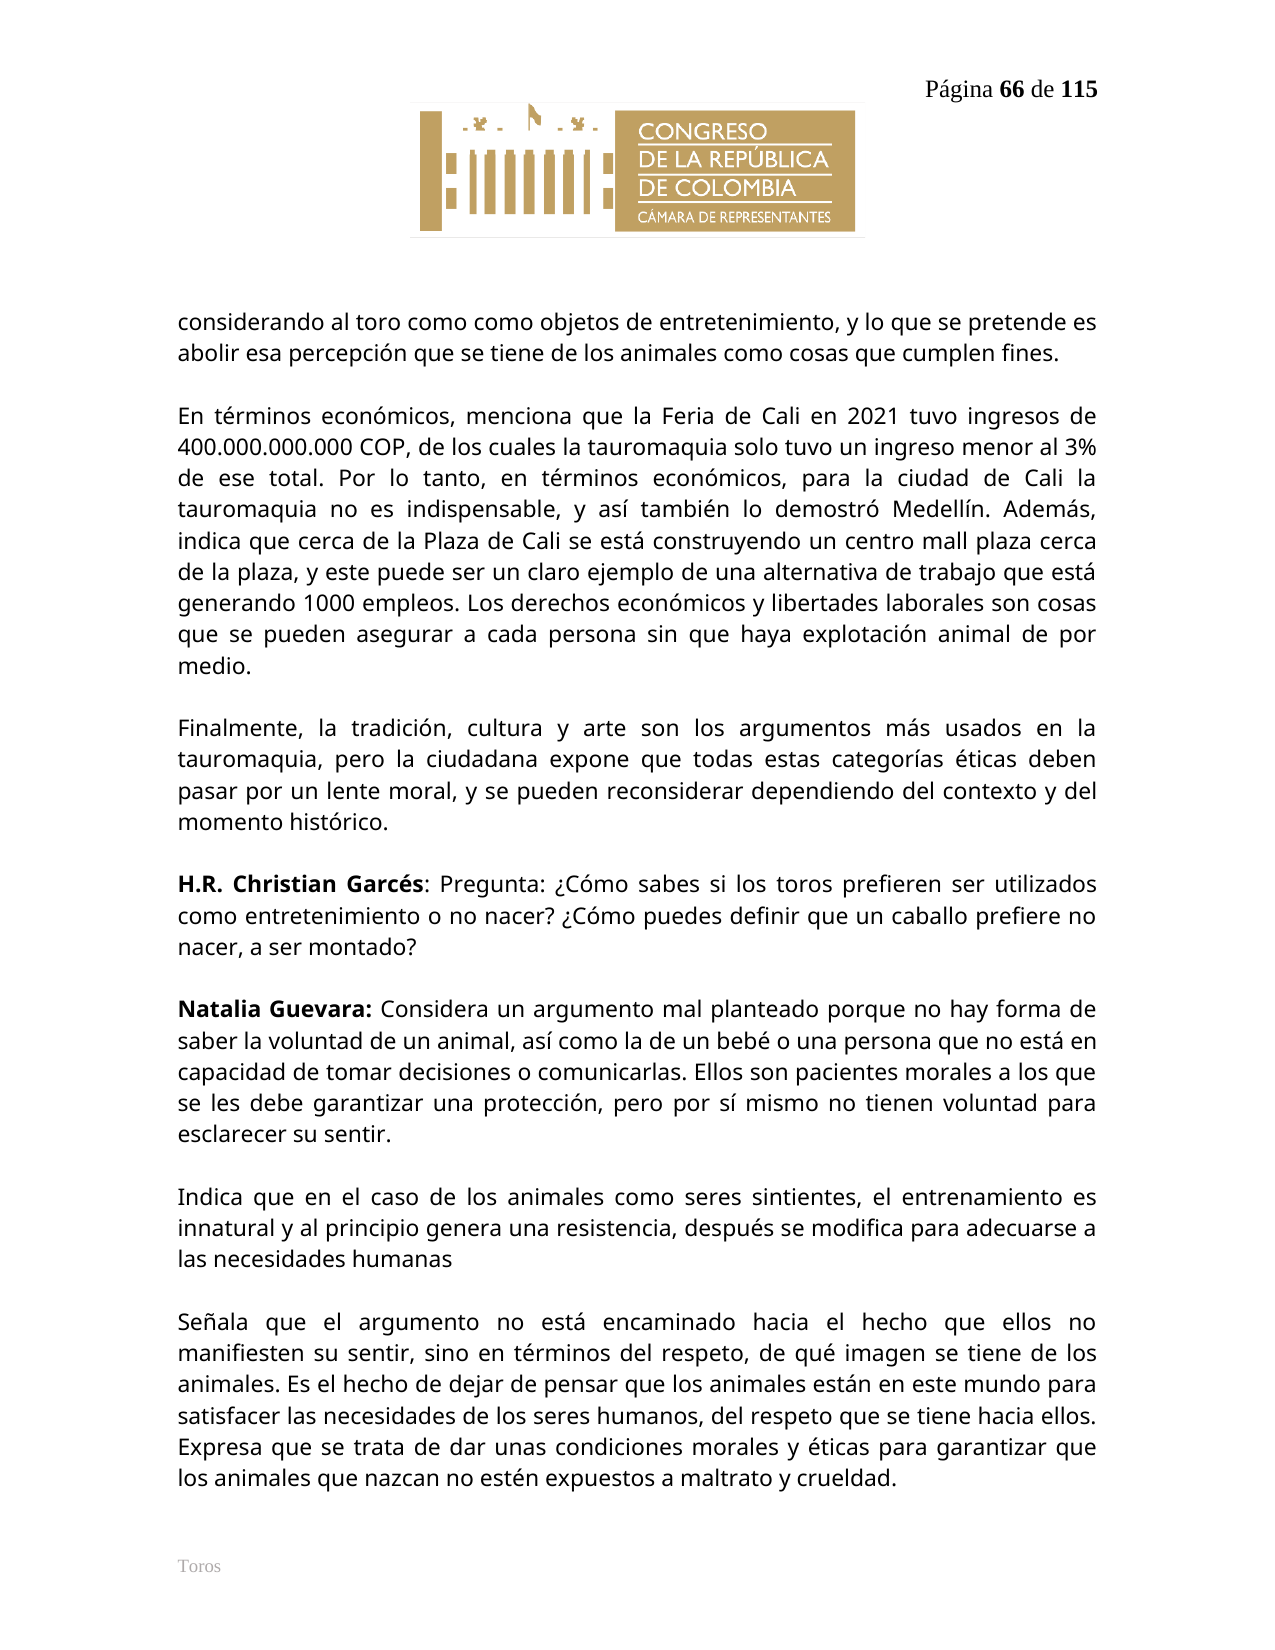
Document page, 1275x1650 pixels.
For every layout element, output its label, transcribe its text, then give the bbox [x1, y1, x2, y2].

text Indica que en el caso de los animales como seres sintientes, el entrenamiento es innatural y al principio genera una resistencia, después se modifica para adecuarse a las necesidades humanas [177, 1181, 1098, 1274]
text Señala que el argumento no está encaminado hacia el hecho que ellos no manifiesten su sentir, sino en términos del respeto, de qué imagen se tiene de los animales. Es el hecho de dejar de pensar que los animales están en este mundo para satisfacer las necesidades de los seres humanos, del respeto que se tiene hacia ellos. Expresa que se trata de dar unas condiciones morales y éticas para garantizar que los animales que nazcan no estén expuestos a maltrato y crueldad. [177, 1306, 1098, 1493]
text H.R. Christian Garcés: Pregunta: ¿Cómo sabes si los toros prefieren ser utilizados como entretenimiento o no nacer? ¿Cómo puedes definir que un caballo prefiere no nacer, a ser montado? [177, 868, 1098, 962]
picture [410, 102, 866, 238]
text Finalmente, la tradición, cultura y arte son los argumentos más usados en la tauromaquia, pero la ciudadana expone que todas estas categorías éticas deben pasar por un lente moral, y se pueden reconsiderar dependiendo del contexto y del momento histórico. [177, 712, 1098, 837]
text Natalia Guevara: Considera un argumento mal planteado porque no hay forma de saber la voluntad de un animal, así como la de un bebé o una persona que no está en capacidad de tomar decisiones o comunicarlas. Ellos son pacientes morales a los que se les debe garantizar una protección, pero por sí mismo no tienen voluntad para esclarecer su sentir. [177, 993, 1098, 1149]
text En términos económicos, menciona que la Feria de Cali en 2021 tuvo ingresos de 400.000.000.000 COP, de los cuales la tauromaquia solo tuvo un ingreso menor al 3% de ese total. Por lo tanto, en términos económicos, para la ciudad de Cali la tauromaquia no es indispensable, y así también lo demostró Medellín. Además, indica que cerca de la Plaza de Cali se está construyendo un centro mall plaza cerca de la plaza, y este puede ser un claro ejemplo de una alternativa de trabajo que está generando 1000 empleos. Los derechos económicos y libertades laborales son cosas que se pueden asegurar a cada persona sin que haya explotación animal de por medio. [177, 399, 1098, 681]
